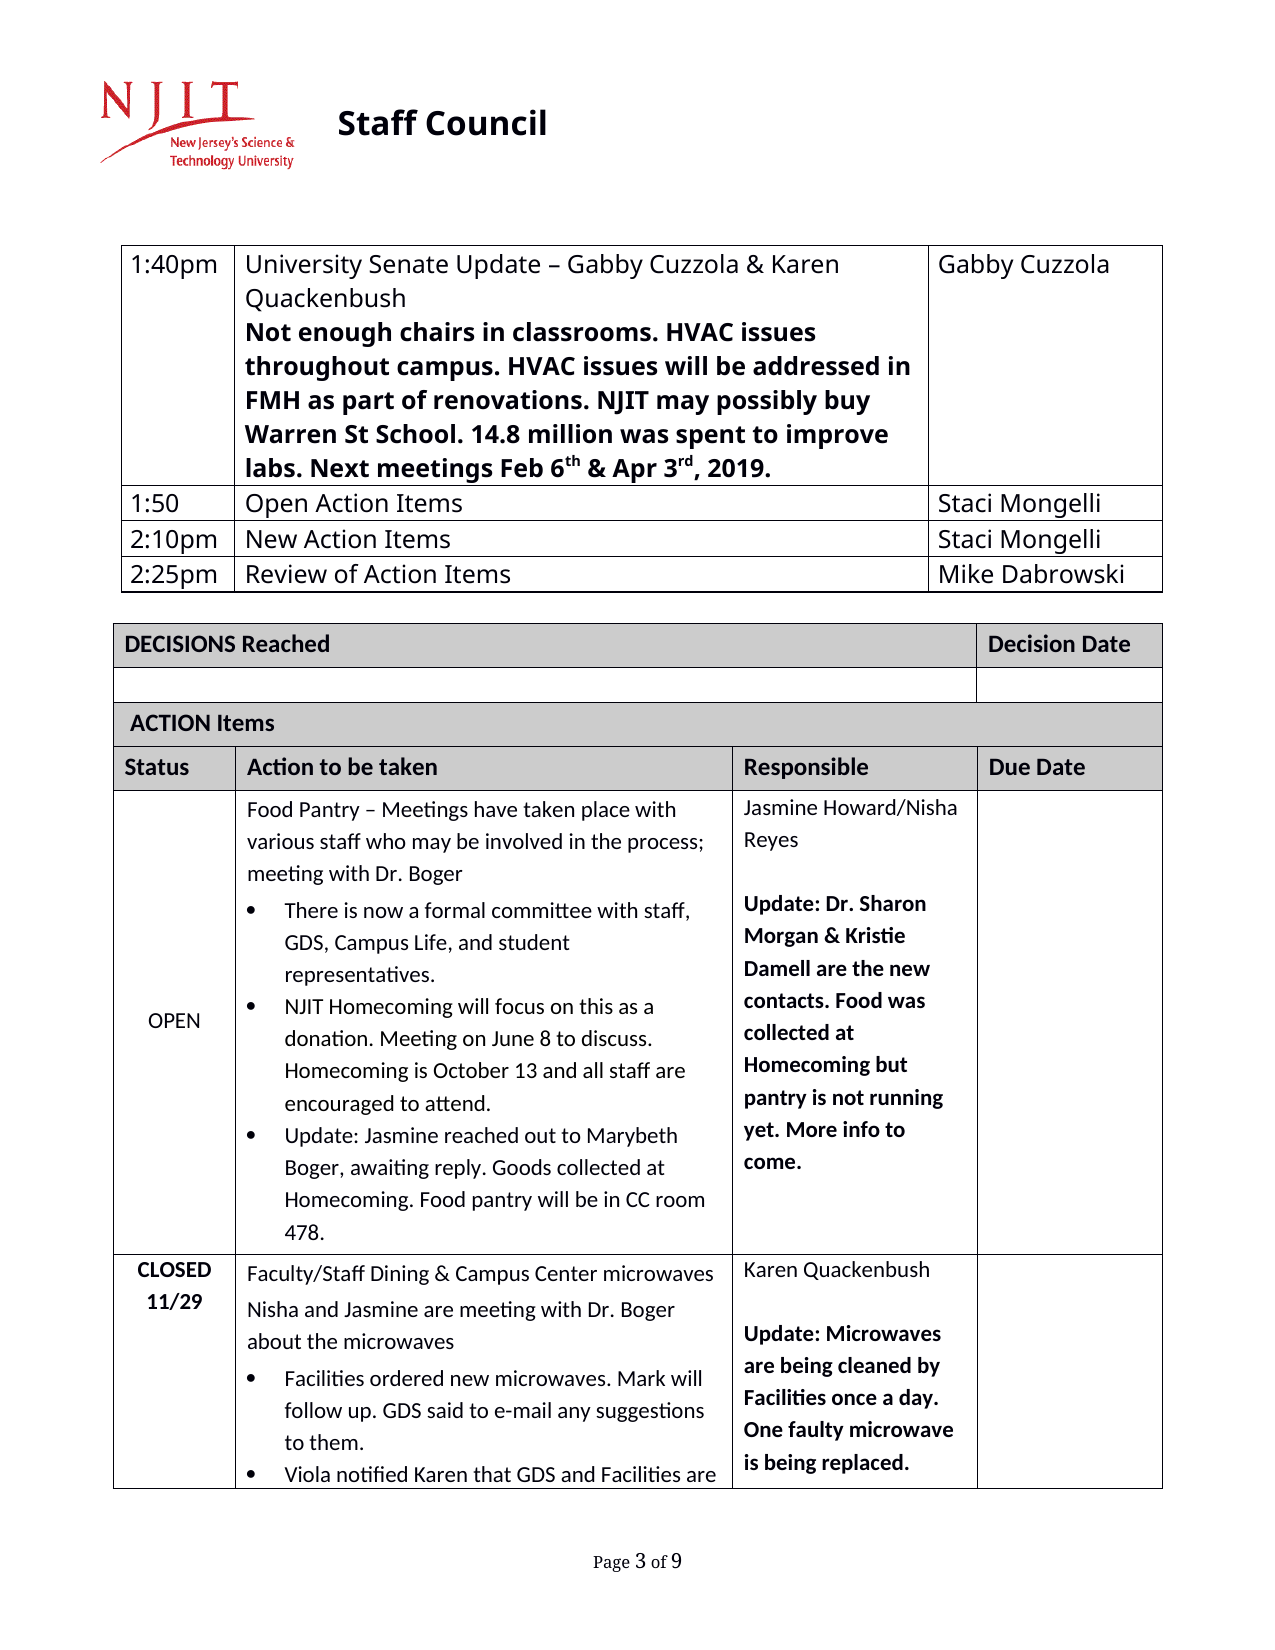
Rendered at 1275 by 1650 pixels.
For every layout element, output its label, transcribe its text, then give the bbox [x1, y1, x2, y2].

table_cell Status [114, 747, 235, 790]
table_cell Responsible [733, 747, 977, 790]
table_cell [114, 668, 976, 702]
table_cell CLOSED 11/29 [114, 1255, 235, 1488]
table_cell OPEN [114, 791, 235, 1254]
table_cell ACTION Items [114, 703, 1162, 746]
table_cell 2:10pm [122, 521, 234, 556]
table_cell [978, 1255, 1162, 1488]
table_cell 1:50 [122, 486, 234, 520]
picture [84, 62, 309, 180]
table_cell 1:40pm [122, 246, 234, 485]
table_cell Mike Dabrowski [929, 557, 1162, 591]
table_cell Gabby Cuzzola [929, 246, 1162, 485]
table_header DECISIONS Reached [114, 624, 976, 667]
table_header Decision Date [977, 624, 1162, 667]
table_cell Staci Mongelli [929, 521, 1162, 556]
table_cell [977, 668, 1162, 702]
table_cell Karen Quackenbush Update: Microwaves are being cleaned by Facilities once a day. One faulty microwave is being replaced. CLOSED action item. [733, 1255, 977, 1488]
table_cell [978, 791, 1162, 1254]
table_cell Action to be taken [236, 747, 732, 790]
table_cell New Action Items [235, 521, 928, 556]
table_cell Staci Mongelli [929, 486, 1162, 520]
table_cell University Senate Update – Gabby Cuzzola & Karen Quackenbush Not enough chairs in classrooms. HVAC issues throughout campus. HVAC issues will be addressed in FMH as part of renovations. NJIT may possibly buy Warren St School. 14.8 million was spent to improve labs. Next meetings Feb 6th & Apr 3rd, 2019. [235, 246, 928, 485]
table_cell Open Action Items [235, 486, 928, 520]
table_cell Review of Action Items [235, 557, 928, 591]
table_cell 2:25pm [122, 557, 234, 591]
table_cell Food Pantry – Meetings have taken place with various staff who may be involved in the process; meeting with Dr. Boger There is now a formal committee with staff, GDS, Campus Life, and student representatives. NJIT Homecoming will focus on this as a donation. Meeting on June 8 to discuss. Homecoming is October 13 and all staff are encouraged to attend. Update: Jasmine reached out to Marybeth Boger, awaiting reply. Goods collected at Homecoming. Food pantry will be in CC room 478. [236, 791, 732, 1254]
table_cell Due Date [978, 747, 1162, 790]
table_cell Jasmine Howard/Nisha Reyes Update: Dr. Sharon Morgan & Kristie Damell are the new contacts. Food was collected at Homecoming but pantry is not running yet. More info to come. [733, 791, 977, 1254]
